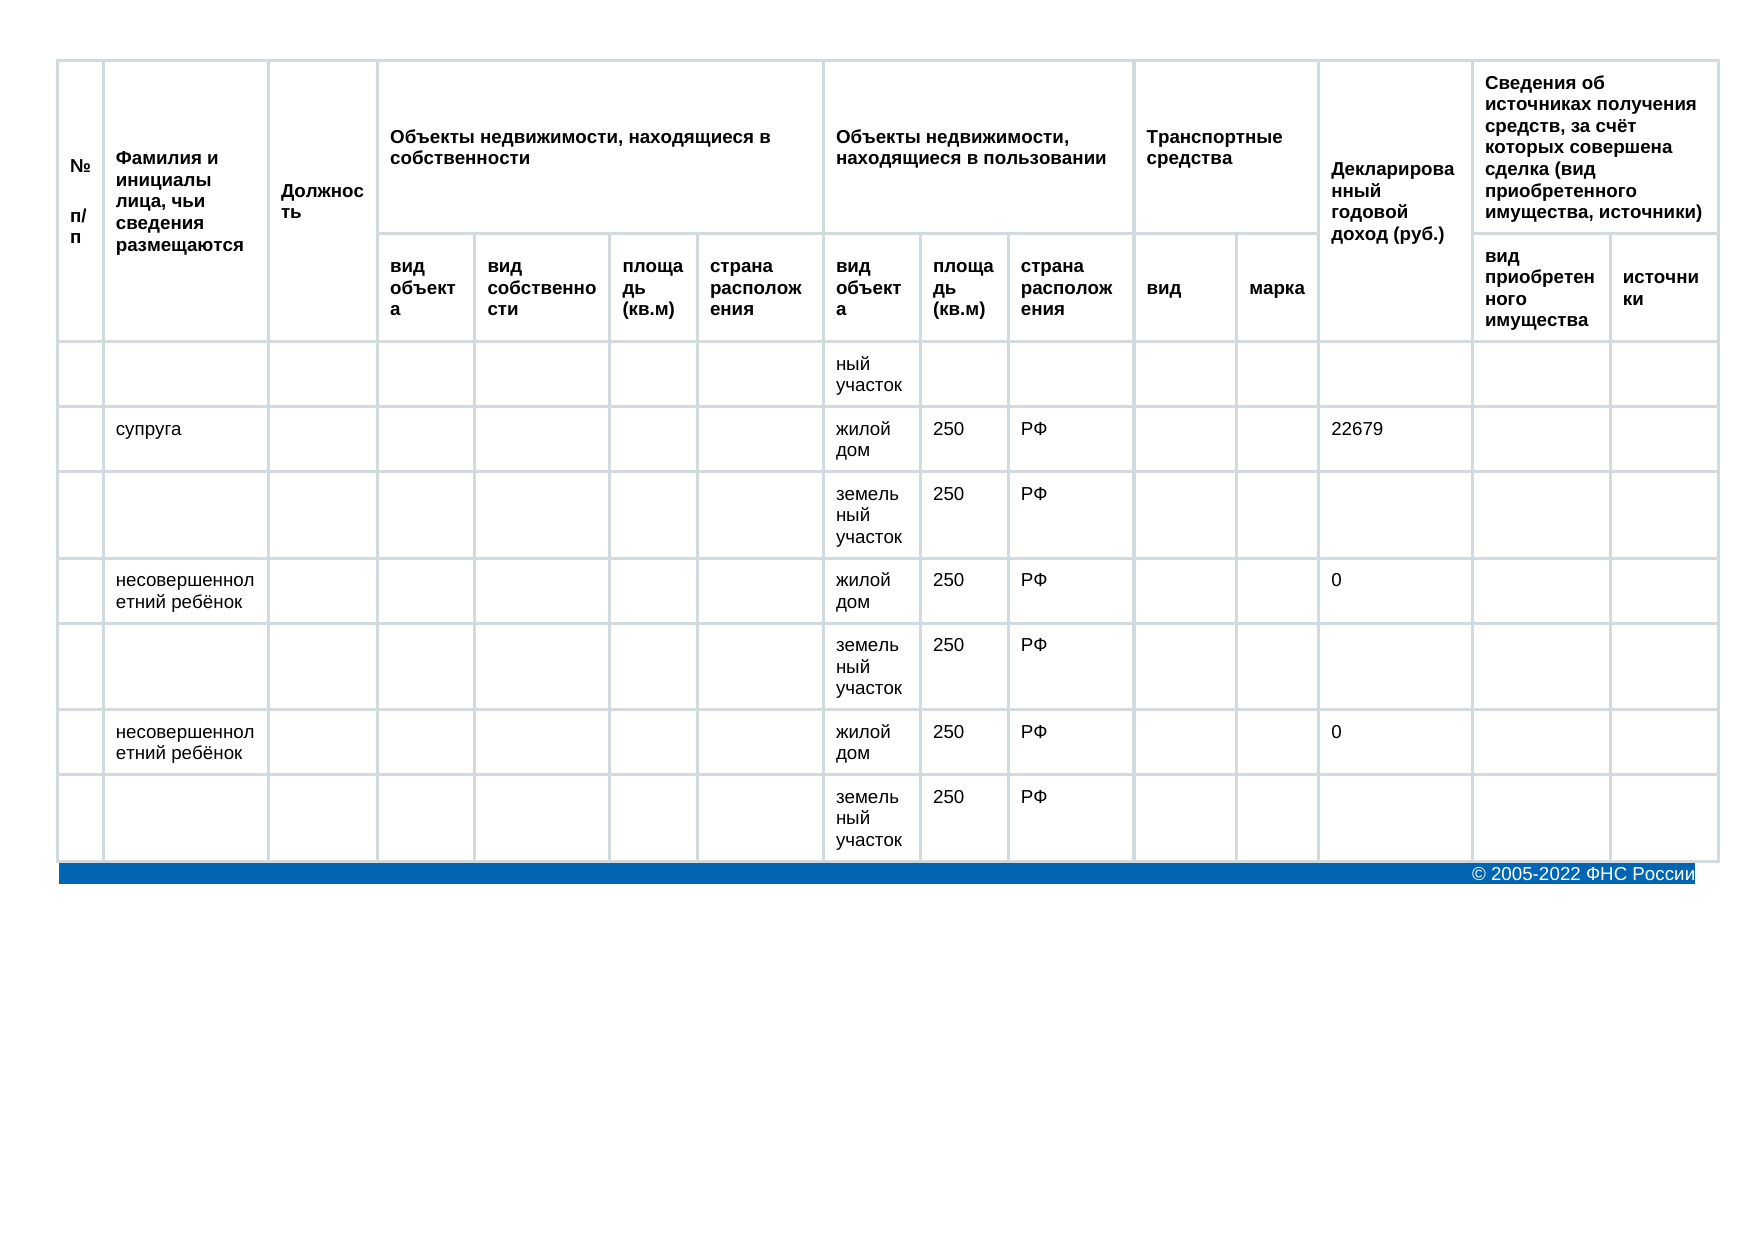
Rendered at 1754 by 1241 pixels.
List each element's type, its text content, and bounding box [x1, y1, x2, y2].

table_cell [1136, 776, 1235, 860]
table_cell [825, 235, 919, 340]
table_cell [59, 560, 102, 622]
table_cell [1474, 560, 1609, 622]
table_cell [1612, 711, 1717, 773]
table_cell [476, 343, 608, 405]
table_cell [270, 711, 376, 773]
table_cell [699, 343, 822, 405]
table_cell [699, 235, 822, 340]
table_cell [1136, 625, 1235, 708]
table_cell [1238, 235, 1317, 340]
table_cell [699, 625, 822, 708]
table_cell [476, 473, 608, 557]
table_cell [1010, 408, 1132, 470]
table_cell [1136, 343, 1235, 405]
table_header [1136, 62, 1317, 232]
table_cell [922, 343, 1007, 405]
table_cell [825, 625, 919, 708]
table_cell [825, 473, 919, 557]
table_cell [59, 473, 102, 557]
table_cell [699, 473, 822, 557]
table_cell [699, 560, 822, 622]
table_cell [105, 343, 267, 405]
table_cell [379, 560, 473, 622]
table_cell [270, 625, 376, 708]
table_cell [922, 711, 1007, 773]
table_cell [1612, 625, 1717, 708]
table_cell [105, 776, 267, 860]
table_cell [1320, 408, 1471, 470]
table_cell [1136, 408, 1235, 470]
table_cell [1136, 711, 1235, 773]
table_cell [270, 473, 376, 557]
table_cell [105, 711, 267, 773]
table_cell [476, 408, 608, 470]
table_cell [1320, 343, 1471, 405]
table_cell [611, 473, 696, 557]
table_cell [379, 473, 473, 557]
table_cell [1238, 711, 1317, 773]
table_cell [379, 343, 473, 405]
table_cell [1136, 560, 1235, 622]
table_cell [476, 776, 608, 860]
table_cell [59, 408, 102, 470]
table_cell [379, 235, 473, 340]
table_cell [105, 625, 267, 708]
text © 2005-2022 ФНС России [59, 863, 1695, 884]
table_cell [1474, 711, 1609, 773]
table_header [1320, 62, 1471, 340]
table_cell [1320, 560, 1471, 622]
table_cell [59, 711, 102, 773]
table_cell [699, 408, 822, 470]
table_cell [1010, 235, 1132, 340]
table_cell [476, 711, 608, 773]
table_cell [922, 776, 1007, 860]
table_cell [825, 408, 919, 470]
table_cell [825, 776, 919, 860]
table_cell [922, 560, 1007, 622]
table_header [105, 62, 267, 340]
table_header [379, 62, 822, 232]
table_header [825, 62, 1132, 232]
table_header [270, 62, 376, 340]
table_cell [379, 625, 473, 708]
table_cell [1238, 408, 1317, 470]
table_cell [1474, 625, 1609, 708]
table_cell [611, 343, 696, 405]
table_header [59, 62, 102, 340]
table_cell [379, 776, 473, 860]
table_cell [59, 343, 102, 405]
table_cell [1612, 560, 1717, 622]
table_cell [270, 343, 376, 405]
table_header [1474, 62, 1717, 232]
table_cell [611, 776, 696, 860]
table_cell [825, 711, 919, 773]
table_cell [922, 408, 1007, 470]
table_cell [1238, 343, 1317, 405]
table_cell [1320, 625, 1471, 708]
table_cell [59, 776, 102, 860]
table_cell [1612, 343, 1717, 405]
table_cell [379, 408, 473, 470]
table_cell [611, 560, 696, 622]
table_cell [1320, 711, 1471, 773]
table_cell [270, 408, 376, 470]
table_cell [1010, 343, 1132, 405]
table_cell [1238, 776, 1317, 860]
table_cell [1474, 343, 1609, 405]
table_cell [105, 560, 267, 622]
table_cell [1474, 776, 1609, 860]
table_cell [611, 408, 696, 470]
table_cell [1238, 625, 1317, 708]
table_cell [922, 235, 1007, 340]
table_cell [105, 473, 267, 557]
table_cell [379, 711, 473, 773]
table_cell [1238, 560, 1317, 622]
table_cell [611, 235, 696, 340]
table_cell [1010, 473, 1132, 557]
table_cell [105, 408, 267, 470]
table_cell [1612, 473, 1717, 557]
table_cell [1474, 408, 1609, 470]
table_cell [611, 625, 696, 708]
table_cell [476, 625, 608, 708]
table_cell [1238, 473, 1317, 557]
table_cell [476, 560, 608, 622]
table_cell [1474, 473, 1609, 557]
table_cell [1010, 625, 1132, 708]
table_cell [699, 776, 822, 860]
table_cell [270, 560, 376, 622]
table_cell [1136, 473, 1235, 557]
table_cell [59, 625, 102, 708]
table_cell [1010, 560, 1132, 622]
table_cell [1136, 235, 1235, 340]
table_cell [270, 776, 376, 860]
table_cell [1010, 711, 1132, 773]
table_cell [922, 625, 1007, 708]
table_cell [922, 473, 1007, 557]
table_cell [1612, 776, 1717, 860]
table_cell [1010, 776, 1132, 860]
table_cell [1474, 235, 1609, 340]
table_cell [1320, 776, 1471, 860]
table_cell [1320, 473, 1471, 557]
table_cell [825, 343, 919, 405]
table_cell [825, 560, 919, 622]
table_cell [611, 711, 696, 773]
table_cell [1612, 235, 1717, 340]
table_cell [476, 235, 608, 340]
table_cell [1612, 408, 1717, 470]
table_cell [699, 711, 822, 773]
